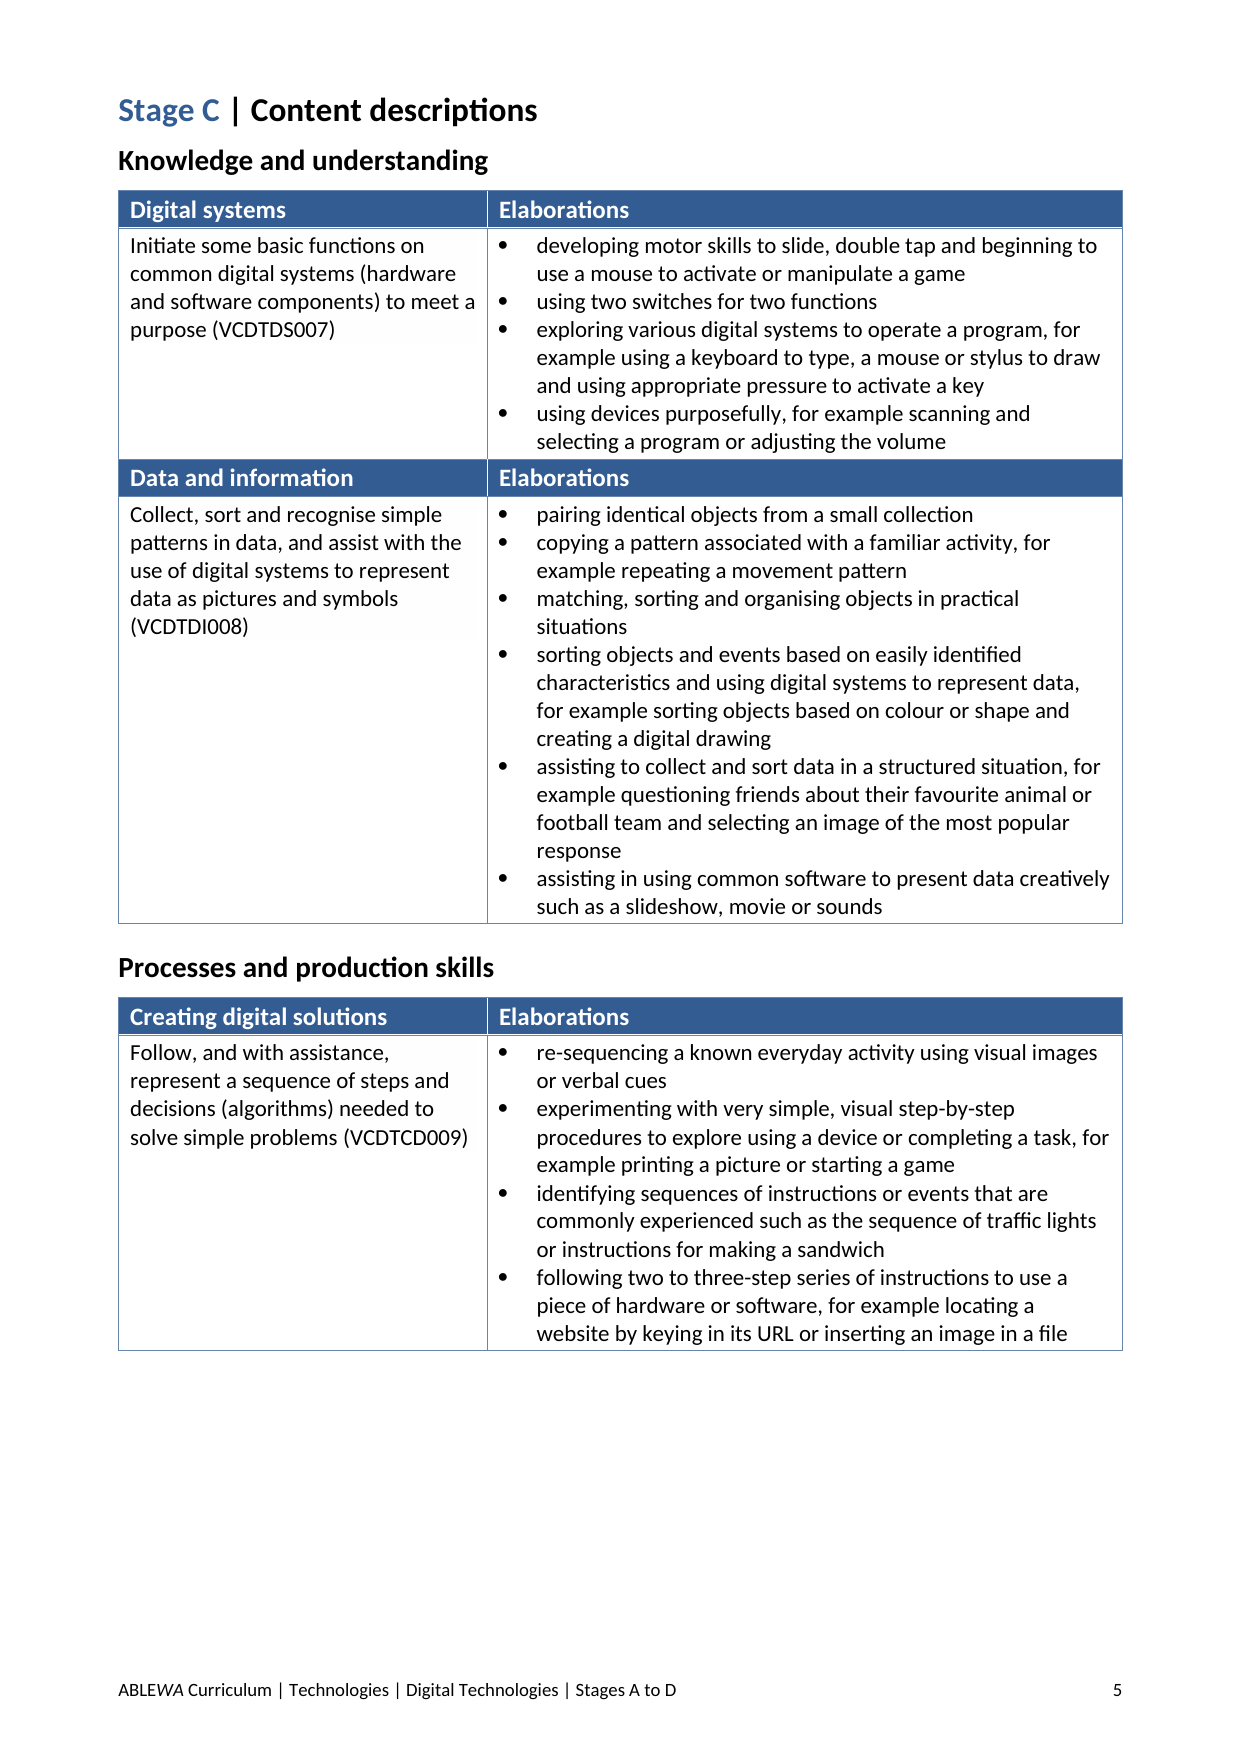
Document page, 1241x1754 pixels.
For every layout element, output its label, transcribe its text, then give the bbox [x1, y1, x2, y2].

table_cell developing motor skills to slide, double tap and beginning to use a mouse to activate or manipulate a game using two switches for two functions exploring various digital systems to operate a program, for example using a keyboard to type, a mouse or stylus to draw and using appropriate pressure to activate a key using devices purposefully, for example scanning and selecting a program or adjusting the volume [488, 229, 1122, 458]
table_cell pairing identical objects from a small collection copying a pattern associated with a familiar activity, for example repeating a movement pattern matching, sorting and organising objects in practical situations sorting objects and events based on easily identified characteristics and using digital systems to represent data, for example sorting objects based on colour or shape and creating a digital drawing assisting to collect and sort data in a structured situation, for example questioning friends about their favourite animal or football team and selecting an image of the most popular response assisting in using common software to present data creatively such as a slideshow, movie or sounds [488, 497, 1122, 923]
table_header Elaborations [488, 191, 1122, 227]
table_cell Data and information [119, 460, 487, 496]
table_cell Collect, sort and recognise simple patterns in data, and assist with the use of digital systems to represent data as pictures and symbols (VCDTDI008) [119, 497, 487, 923]
text Knowledge and understanding [118, 142, 1122, 177]
table_cell Follow, and with assistance, represent a sequence of steps and decisions (algorithms) needed to solve simple problems (VCDTCD009) [119, 1036, 487, 1350]
table_header Creating digital solutions [119, 998, 487, 1034]
table_header Elaborations [488, 998, 1122, 1034]
table_cell Elaborations [488, 460, 1122, 496]
table_cell Initiate some basic functions on common digital systems (hardware and software components) to meet a purpose (VCDTDS007) [119, 229, 487, 458]
text Stage C | Content descriptions [118, 89, 1122, 129]
table_cell re-sequencing a known everyday activity using visual images or verbal cues experimenting with very simple, visual step-by-step procedures to explore using a device or completing a task, for example printing a picture or starting a game identifying sequences of instructions or events that are commonly experienced such as the sequence of traffic lights or instructions for making a sandwich following two to three-step series of instructions to use a piece of hardware or software, for example locating a website by keying in its URL or inserting an image in a file [488, 1036, 1122, 1350]
text Processes and production skills [118, 949, 1122, 985]
table_header Digital systems [119, 191, 487, 227]
